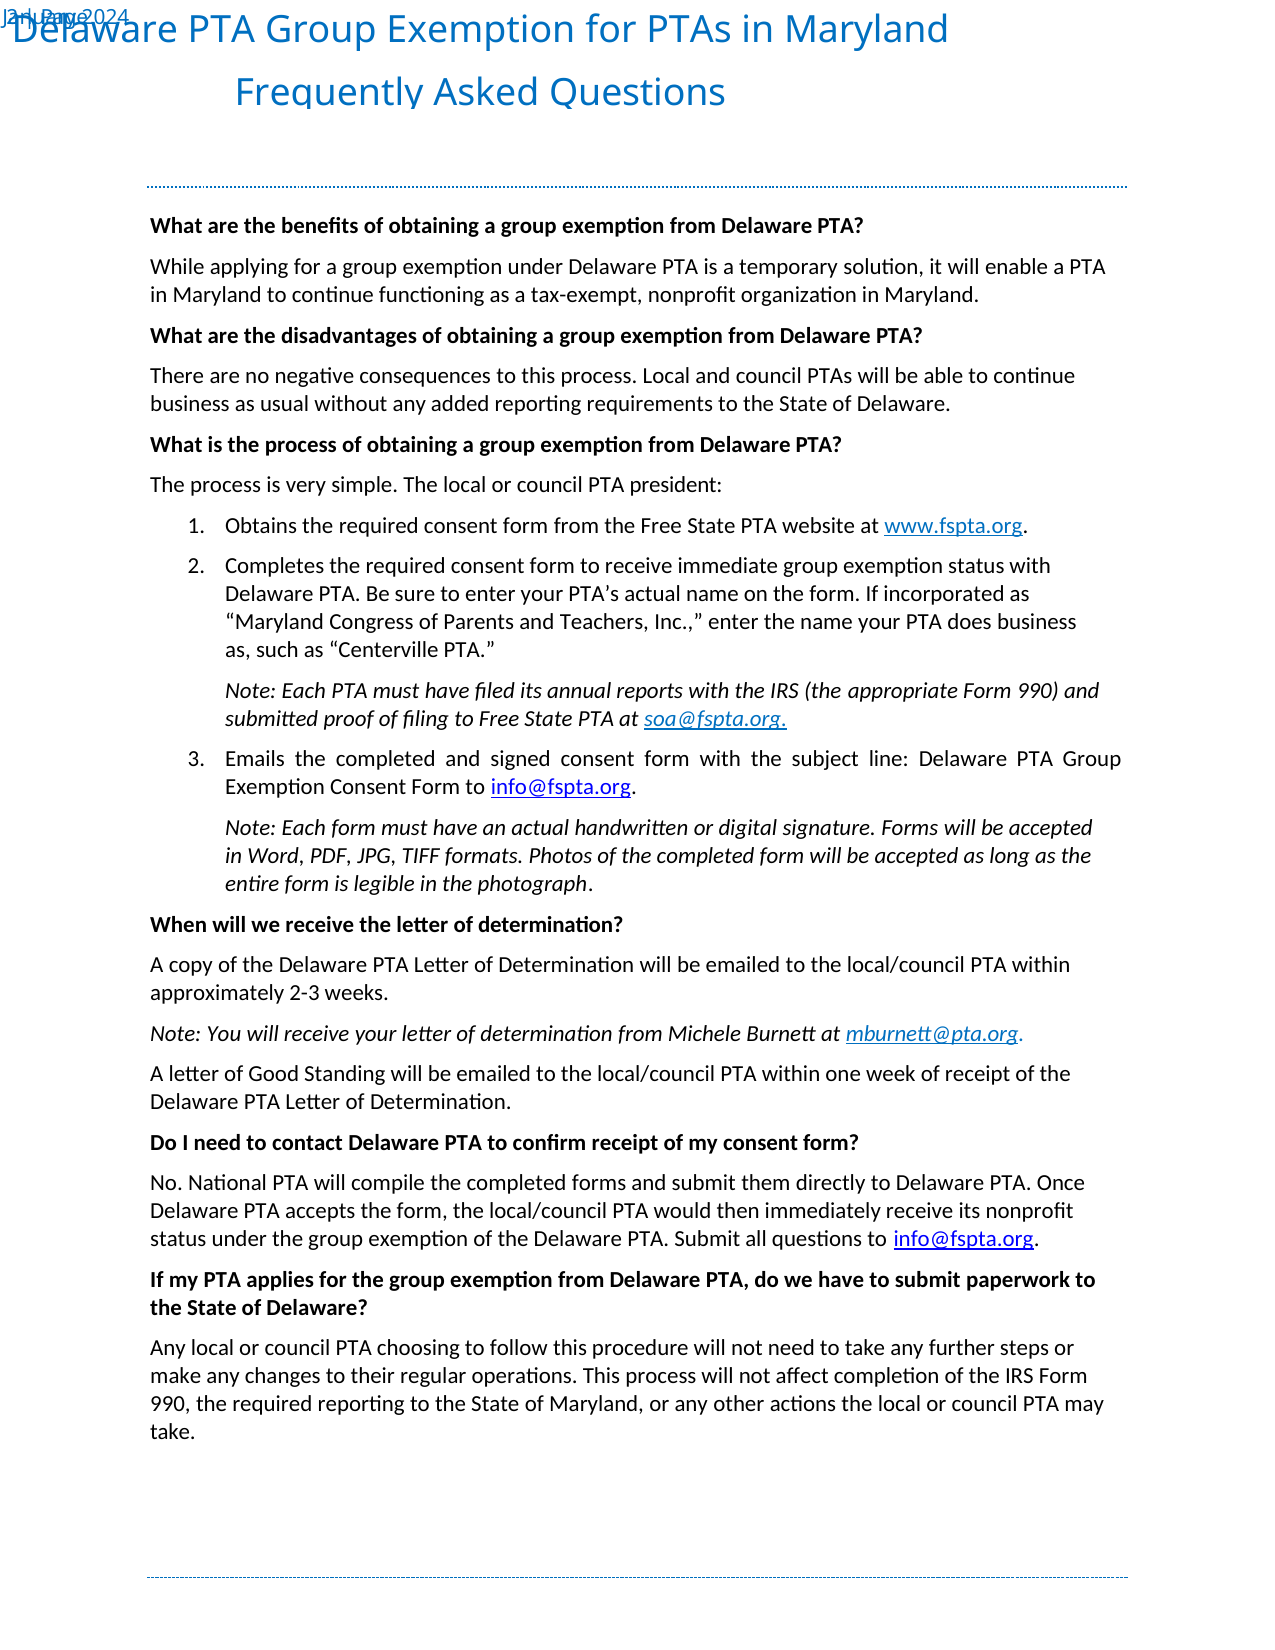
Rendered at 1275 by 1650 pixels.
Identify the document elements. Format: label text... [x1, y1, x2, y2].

subtitle Do I need to contact Delaware PTA to confirm receipt of my consent form? [150, 1128, 1135, 1156]
text While applying for a group exemption under Delaware PTA is a temporary solution, it will enable a PTA in Maryland to continue functioning as a tax-exempt, nonprofit organization in Maryland. [150, 252, 1116, 308]
text There are no negative consequences to this process. Local and council PTAs will be able to continue business as usual without any added reporting requirements to the State of Delaware. [150, 361, 1135, 417]
list Emails the completed and signed consent form with the subject line: Delaware PTA Group Exemption Consent Form to info@fspta.org. [187, 744, 1122, 800]
text A letter of Good Standing will be emailed to the local/council PTA within one week of receipt of the Delaware PTA Letter of Determination. [150, 1059, 1135, 1115]
list Completes the required consent form to receive immediate group exemption status with Delaware PTA. Be sure to enter your PTA’s actual name on the form. If incorporated as “Maryland Congress of Parents and Teachers, Inc.,” enter the name your PTA does business as, such as “Centerville PTA.” [187, 551, 1107, 663]
subtitle What are the disadvantages of obtaining a group exemption from Delaware PTA? [150, 321, 1135, 349]
text No. National PTA will compile the completed forms and submit them directly to Delaware PTA. Once Delaware PTA accepts the form, the local/council PTA would then immediately receive its nonprofit status under the group exemption of the Delaware PTA. Submit all questions to info@fspta.org. [150, 1168, 1125, 1252]
text The process is very simple. The local or council PTA president: [150, 470, 1135, 498]
text Note: You will receive your letter of determination from Michele Burnett at mburnett@pta.org. [150, 1019, 1135, 1047]
subtitle What are the benefits of obtaining a group exemption from Delaware PTA? [150, 212, 1135, 239]
text Any local or council PTA choosing to follow this procedure will not need to take any further steps or make any changes to their regular operations. This process will not affect completion of the IRS Form 990, the required reporting to the State of Maryland, or any other actions the local or council PTA may take. [150, 1333, 1125, 1446]
list Obtains the required consent form from the Free State PTA website at www.fspta.org. [187, 511, 1108, 539]
text Note: Each PTA must have filed its annual reports with the IRS (the appropriate Form 990) and submitted proof of filing to Free State PTA at soa@fspta.org. [225, 676, 1102, 732]
subtitle If my PTA applies for the group exemption from Delaware PTA, do we have to submit paperwork to the State of Delaware? [150, 1265, 1116, 1321]
text A copy of the Delaware PTA Letter of Determination will be emailed to the local/council PTA within approximately 2-3 weeks. [150, 950, 1135, 1006]
text Note: Each form must have an actual handwritten or digital signature. Forms will be accepted in Word, PDF, JPG, TIFF formats. Photos of the completed form will be accepted as long as the entire form is legible in the photograph. [225, 813, 1116, 897]
subtitle When will we receive the letter of determination? [150, 910, 1135, 938]
subtitle What is the process of obtaining a group exemption from Delaware PTA? [150, 430, 1135, 458]
